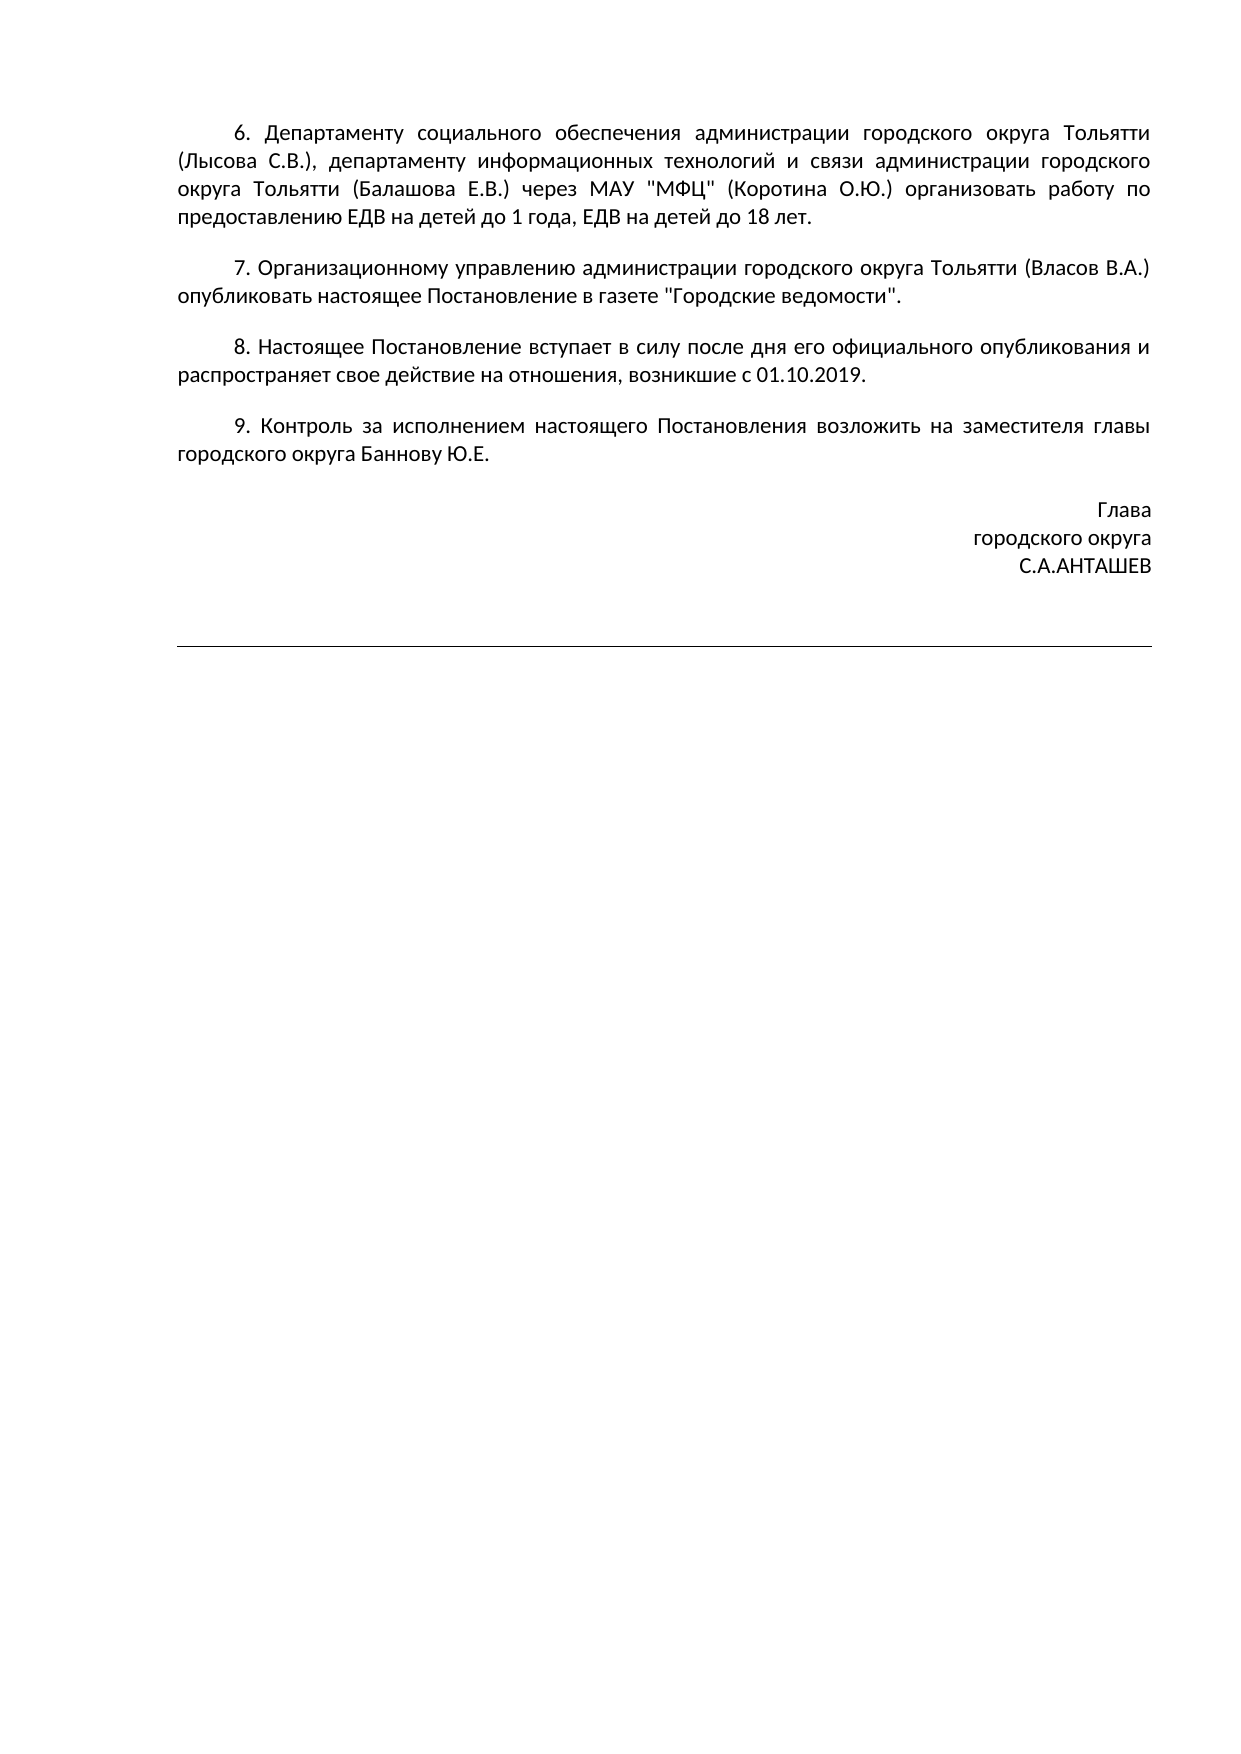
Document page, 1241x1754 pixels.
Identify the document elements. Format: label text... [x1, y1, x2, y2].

text 6. Департаменту социального обеспечения администрации городского округа Тольятти (Лысова С.В.), департаменту информационных технологий и связи администрации городского округа Тольятти (Балашова Е.В.) через МАУ "МФЦ" (Коротина О.Ю.) организовать работу по предоставлению ЕДВ на детей до 1 года, ЕДВ на детей до 18 лет. [177, 118, 1152, 230]
text С.А.АНТАШЕВ [177, 551, 1152, 579]
text 7. Организационному управлению администрации городского округа Тольятти (Власов В.А.) опубликовать настоящее Постановление в газете "Городские ведомости". [177, 253, 1152, 309]
text 8. Настоящее Постановление вступает в силу после дня его официального опубликования и распространяет свое действие на отношения, возникшие с 01.10.2019. [177, 332, 1152, 388]
text 9. Контроль за исполнением настоящего Постановления возложить на заместителя главы городского округа Баннову Ю.Е. [177, 411, 1152, 467]
text городского округа [177, 523, 1152, 551]
text Глава [177, 495, 1152, 523]
